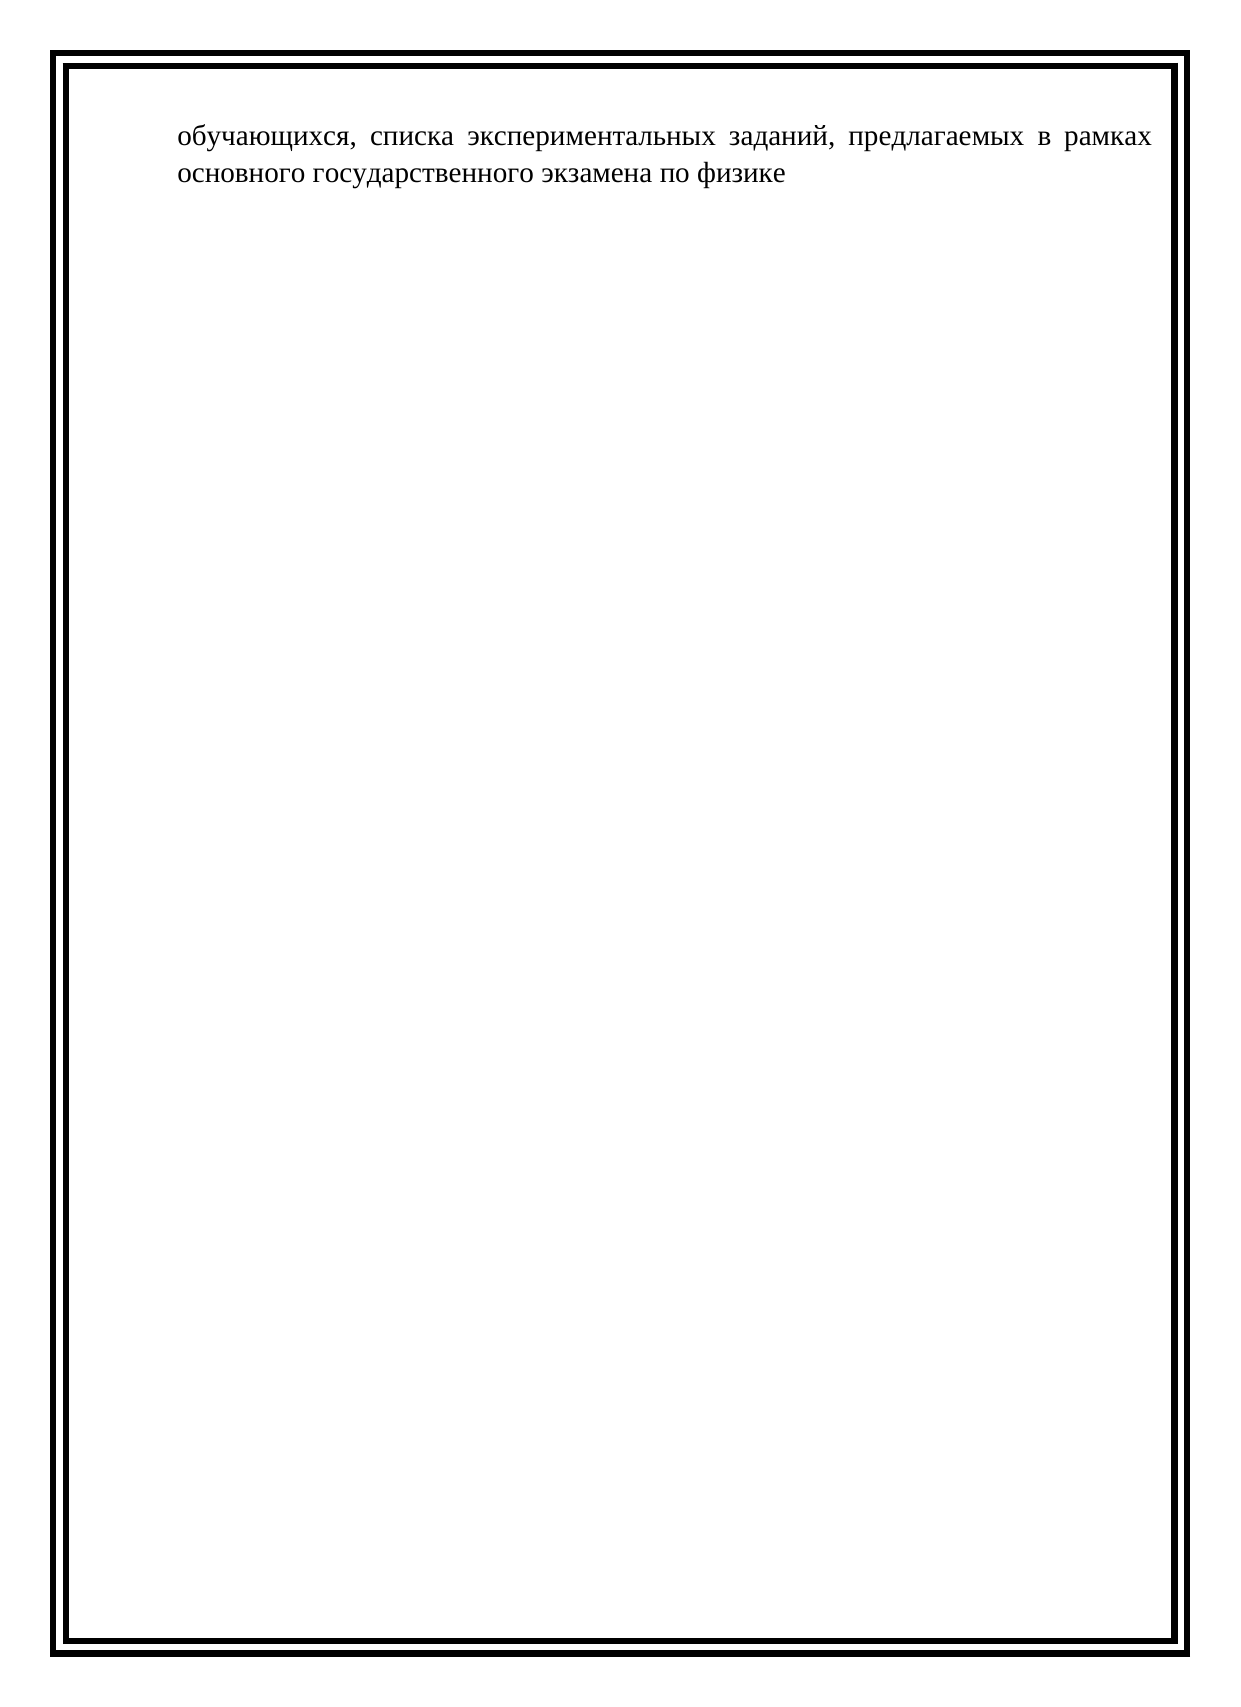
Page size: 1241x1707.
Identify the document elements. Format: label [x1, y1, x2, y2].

text [177, 118, 1152, 188]
